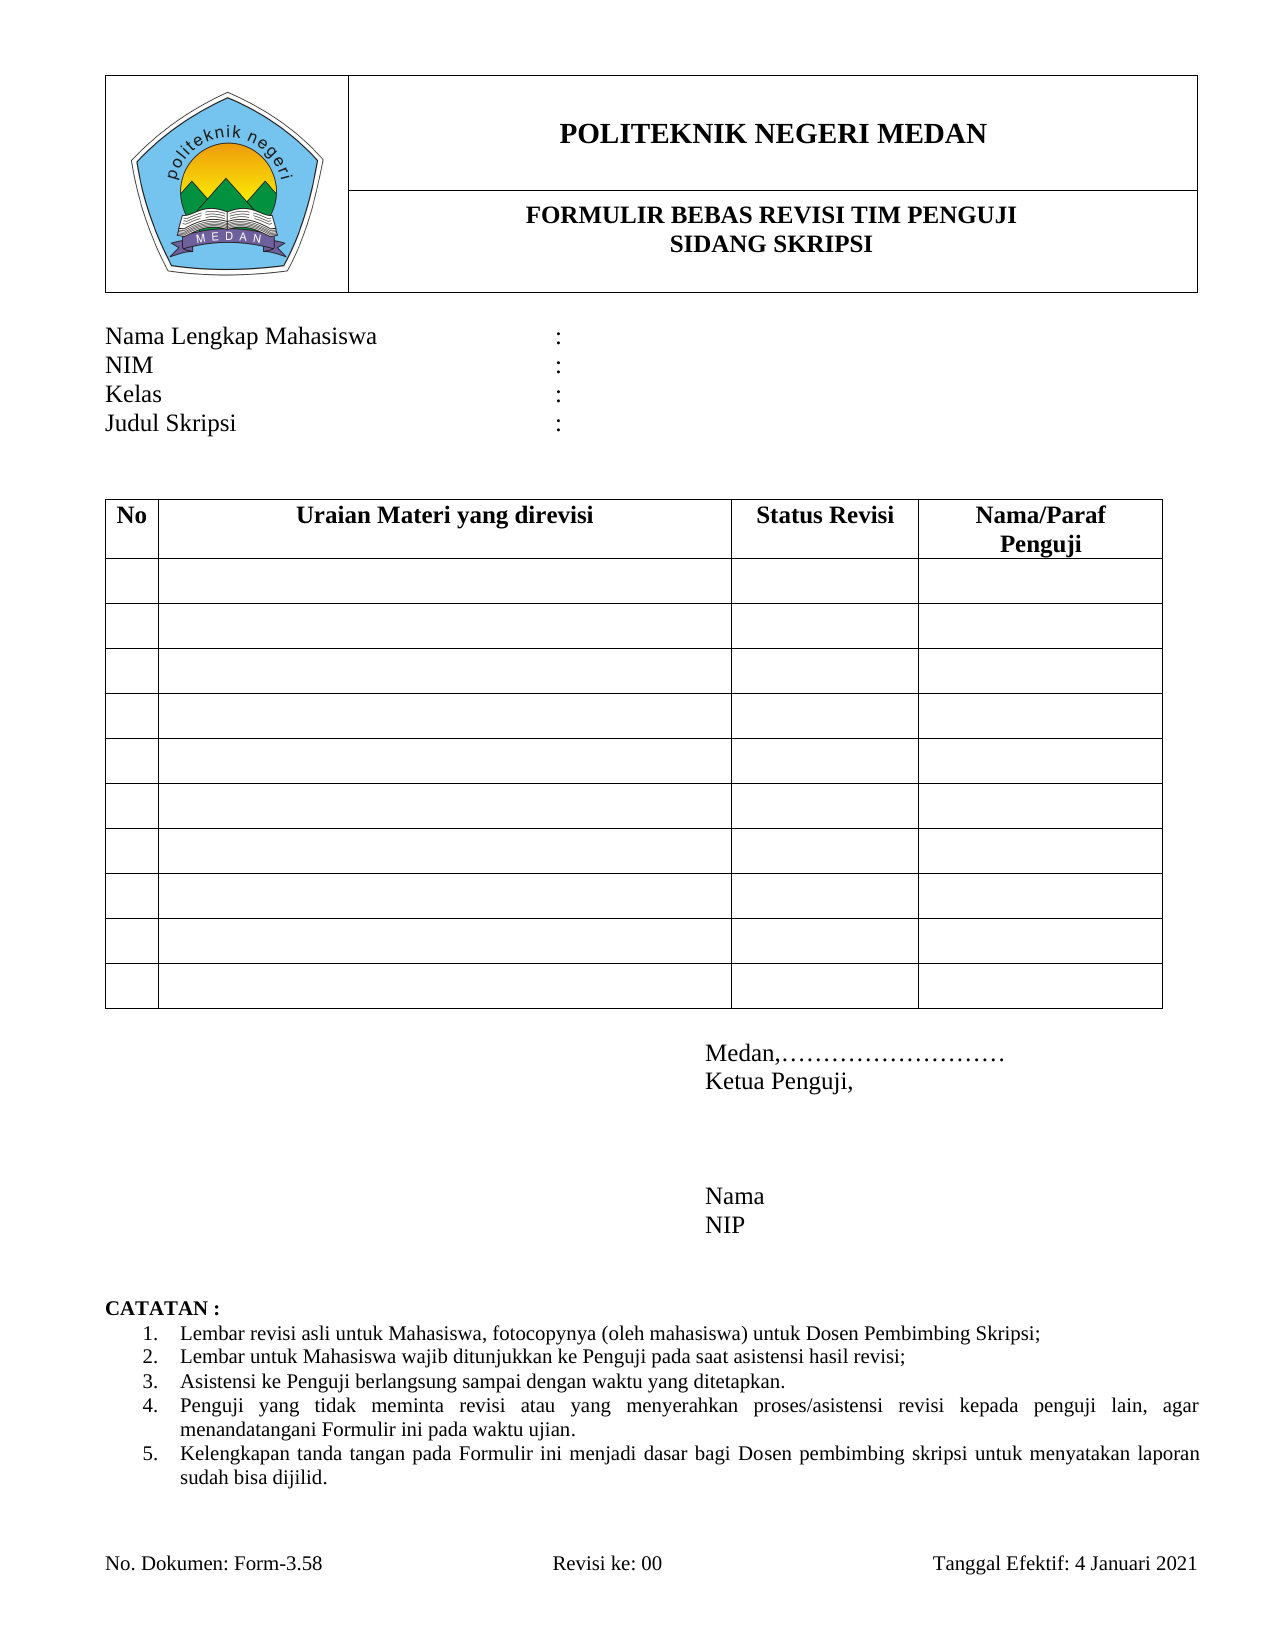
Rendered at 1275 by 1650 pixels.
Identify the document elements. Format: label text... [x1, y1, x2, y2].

list Lembar untuk Mahasiswa wajib ditunjukkan ke Penguji pada saat asistensi hasil revisi; [142, 1344, 1200, 1368]
text Ketua Penguji, [105, 1066, 1200, 1095]
table_header Nama/Paraf Penguji [919, 500, 1162, 558]
table_cell [159, 739, 731, 783]
list Kelengkapan tanda tangan pada Formulir ini menjadi dasar bagi Dosen pembimbing skripsi untuk menyatakan laporan sudah bisa dijilid. [142, 1441, 1200, 1489]
list Asistensi ke Penguji berlangsung sampai dengan waktu yang ditetapkan. [142, 1368, 1200, 1393]
table_cell [106, 694, 158, 738]
table_header Uraian Materi yang direvisi [159, 500, 731, 558]
table_header Status Revisi [732, 500, 918, 558]
table_cell [106, 874, 158, 918]
table_cell [159, 829, 731, 873]
table_cell [106, 649, 158, 693]
table_header No [106, 500, 158, 558]
table_cell [919, 604, 1162, 648]
text NIP [105, 1210, 1200, 1239]
table_cell [159, 694, 731, 738]
table_cell [106, 604, 158, 648]
table_cell [159, 919, 731, 963]
table_cell [159, 964, 731, 1008]
table_cell [919, 919, 1162, 963]
text Judul Skripsi : [105, 408, 1200, 436]
table_cell [159, 604, 731, 648]
table_cell [919, 874, 1162, 918]
text Nama Lengkap Mahasiswa : [105, 321, 1200, 350]
table_cell [732, 649, 918, 693]
table_cell [106, 919, 158, 963]
list Lembar revisi asli untuk Mahasiswa, fotocopynya (oleh mahasiswa) untuk Dosen Pembimbing Skripsi; [142, 1320, 1200, 1344]
table_cell [106, 829, 158, 873]
table_cell [732, 604, 918, 648]
text Nama [105, 1181, 1200, 1210]
list Penguji yang tidak meminta revisi atau yang menyerahkan proses/asistensi revisi kepada penguji lain, agar menandatangani Formulir ini pada waktu ujian. [142, 1393, 1200, 1441]
table_cell [159, 559, 731, 603]
table_cell [919, 739, 1162, 783]
table_cell [106, 784, 158, 828]
table_cell [919, 964, 1162, 1008]
picture [126, 87, 328, 280]
table_cell [919, 829, 1162, 873]
table_cell [106, 964, 158, 1008]
text NIM : [105, 350, 1200, 379]
table_cell [732, 739, 918, 783]
table_cell [106, 739, 158, 783]
table_cell [159, 784, 731, 828]
table_cell [919, 694, 1162, 738]
table_cell [732, 829, 918, 873]
table_cell [732, 964, 918, 1008]
table_cell [919, 649, 1162, 693]
table_cell [159, 649, 731, 693]
text CATATAN : [105, 1296, 1200, 1320]
table_cell [732, 694, 918, 738]
table_cell [106, 559, 158, 603]
table_cell [732, 784, 918, 828]
text Kelas : [105, 379, 1200, 408]
table_cell [919, 559, 1162, 603]
table_cell [732, 919, 918, 963]
table_cell [919, 784, 1162, 828]
table_cell [732, 874, 918, 918]
table_cell [732, 559, 918, 603]
text Medan,……………………… [105, 1038, 1200, 1066]
table_cell [159, 874, 731, 918]
